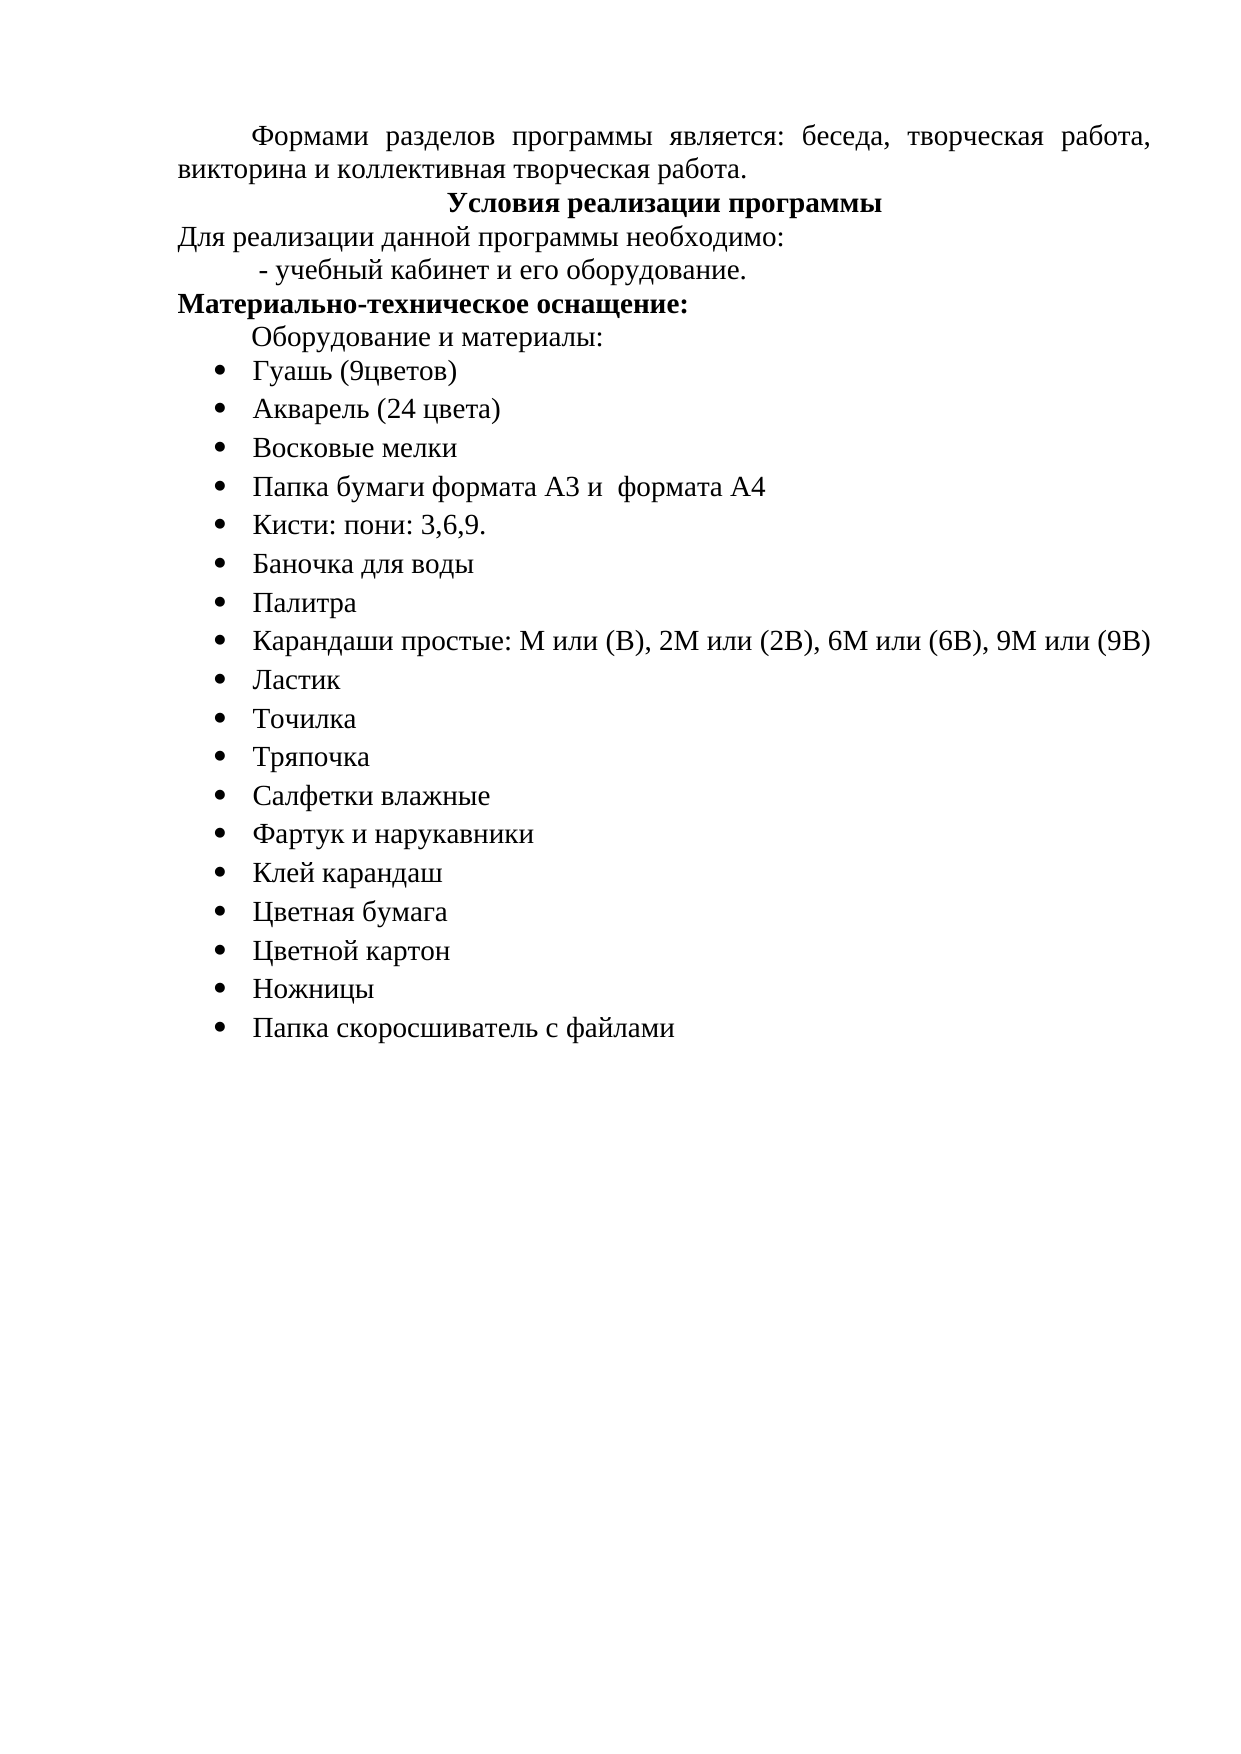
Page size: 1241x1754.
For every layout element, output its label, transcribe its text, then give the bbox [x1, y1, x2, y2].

text Условия реализации программы [177, 185, 1152, 219]
list Салфетки влажные [215, 778, 1152, 812]
list Восковые мелки [215, 430, 1152, 464]
text - учебный кабинет и его оборудование. [177, 252, 1152, 286]
list Папка скоросшиватель с файлами [215, 1010, 1152, 1043]
list Баночка для воды [215, 546, 1152, 580]
list Кисти: пони: 3,6,9. [215, 507, 1152, 541]
list Ножницы [215, 971, 1152, 1005]
list Клей карандаш [215, 855, 1152, 889]
text Материально-техническое оснащение: [177, 286, 1152, 319]
text Для реализации данной программы необходимо: [177, 219, 1152, 252]
list Карандаши простые: М или (В), 2М или (2В), 6М или (6В), 9М или (9В) [215, 623, 1152, 657]
list Цветной картон [215, 933, 1152, 966]
text Оборудование и материалы: [177, 319, 1152, 353]
list Цветная бумага [215, 894, 1152, 928]
list Ластик [215, 662, 1152, 696]
list Точилка [215, 701, 1152, 734]
list Акварель (24 цвета) [215, 392, 1152, 425]
list Фартук и нарукавники [215, 817, 1152, 850]
list Палитра [215, 585, 1152, 618]
list Гуашь (9цветов) [215, 353, 1152, 387]
list Тряпочка [215, 739, 1152, 773]
list Папка бумаги формата А3 и формата А4 [215, 469, 1152, 502]
text Формами разделов программы является: беседа, творческая работа, викторина и коллективная творческая работа. [177, 118, 1152, 185]
